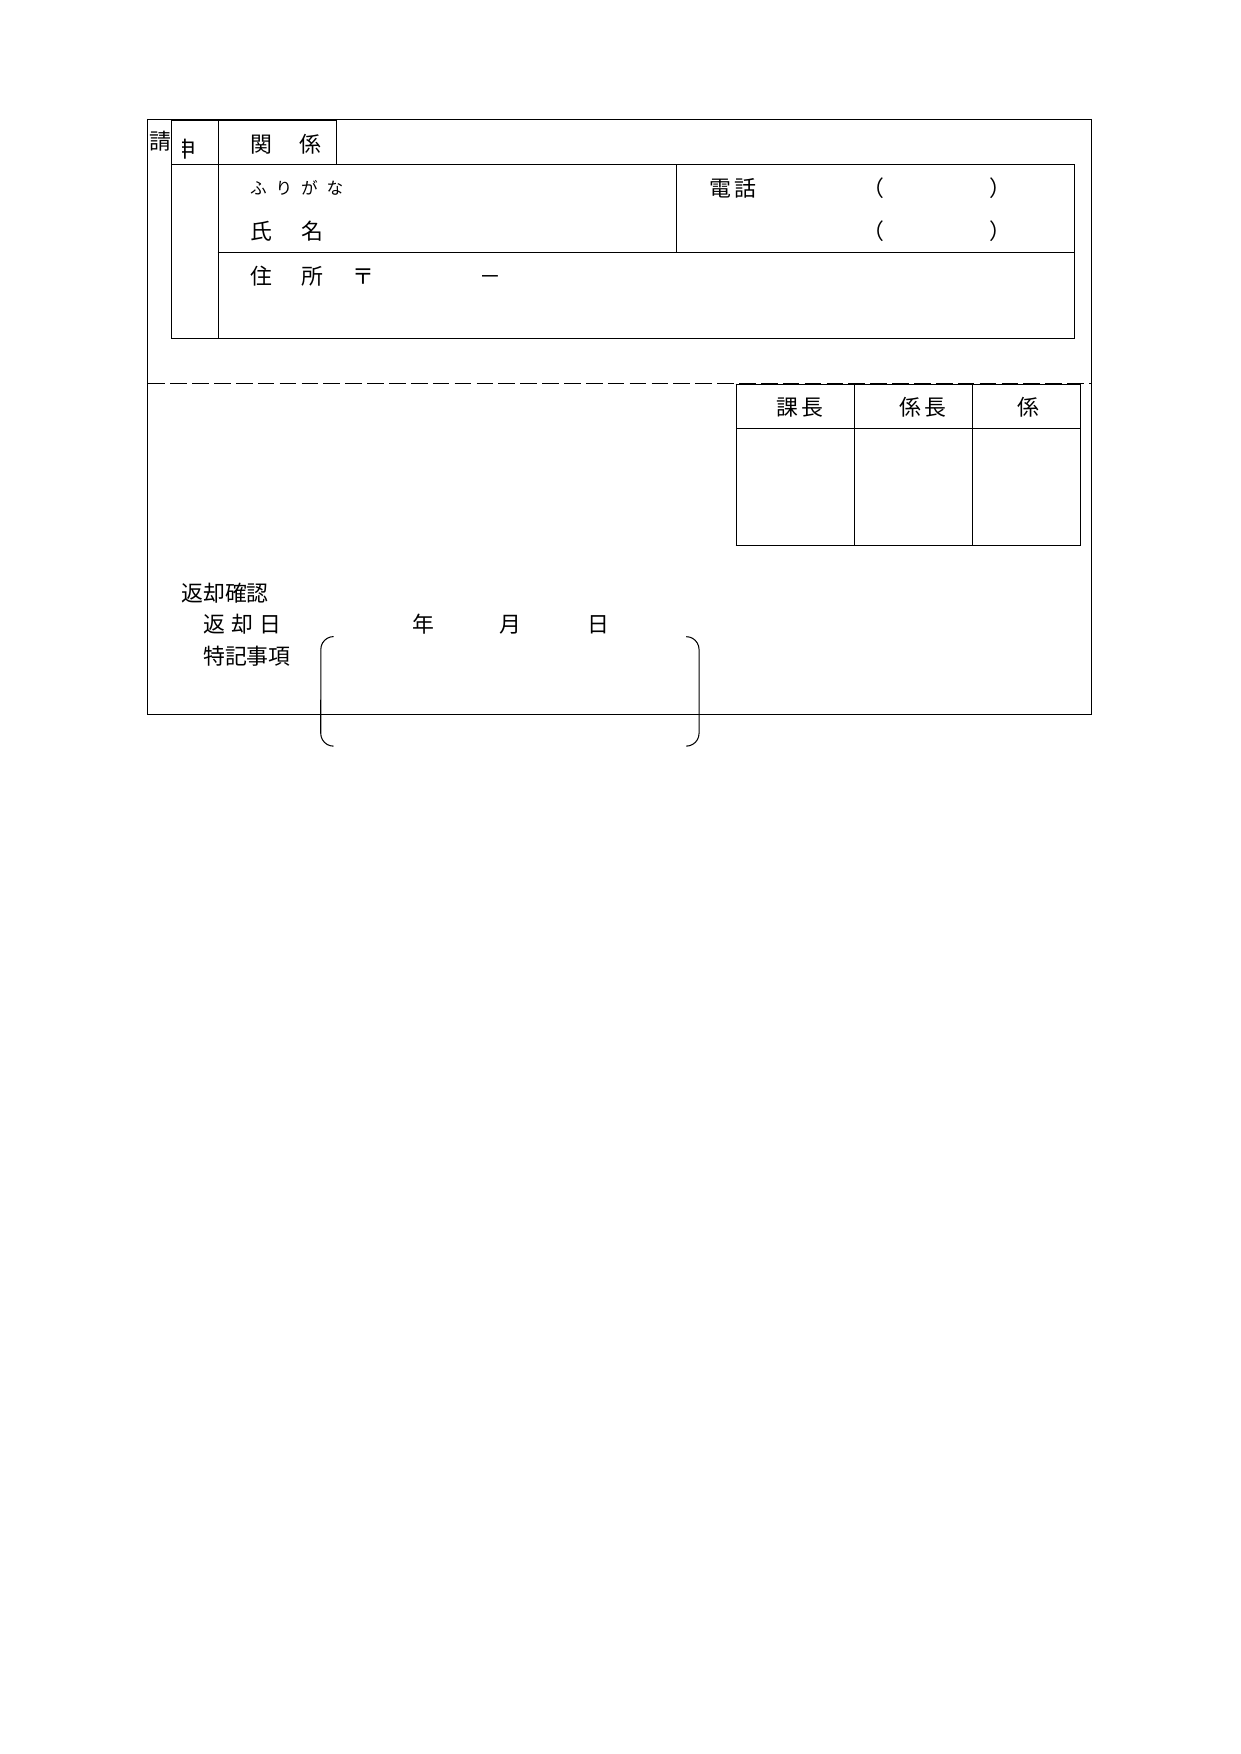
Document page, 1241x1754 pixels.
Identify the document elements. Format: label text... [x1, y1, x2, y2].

table_cell 返却確認 返却日 年 月 日 特記事項 [148, 383, 1091, 714]
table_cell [148, 120, 1091, 382]
